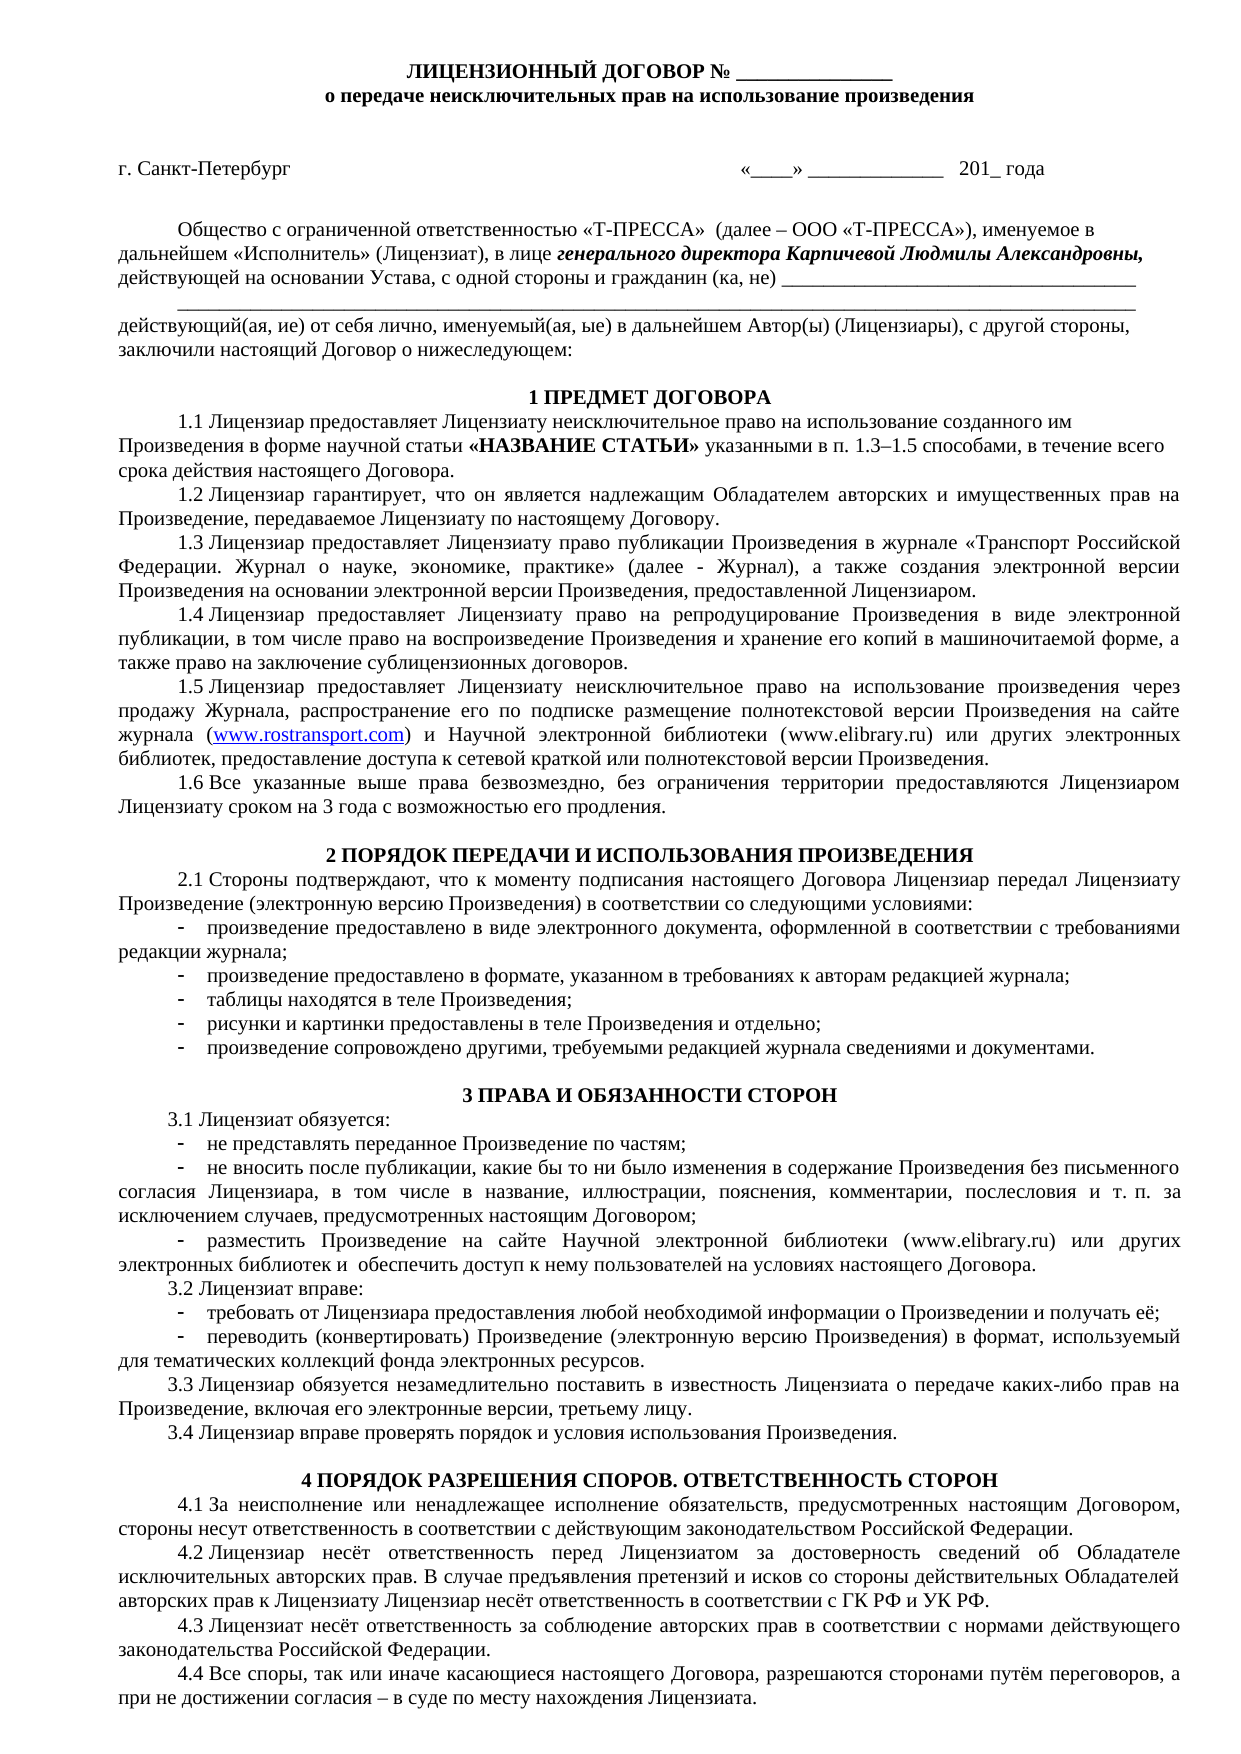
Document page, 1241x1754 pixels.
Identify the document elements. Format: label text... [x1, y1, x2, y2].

text 4.1 За неисполнение или ненадлежащее исполнение обязательств, предусмотренных настоящим Договором, стороны несут ответственность в соответствии с действующим законодательством Российской Федерации. [118, 1492, 1181, 1540]
list не вносить после публикации, какие бы то ни было изменения в содержание Произведения без письменного согласия Лицензиара, в том числе в название, иллюстрации, пояснения, комментарии, послесловия и т. п. за исключением случаев, предусмотренных настоящим Договором; [118, 1155, 1181, 1227]
text 4 ПОРЯДОК РАЗРЕШЕНИЯ СПОРОВ. ОТВЕТСТВЕННОСТЬ СТОРОН [118, 1468, 1181, 1492]
list произведение предоставлено в виде электронного документа, оформленной в соответствии с требованиями редакции журнала; [118, 915, 1181, 963]
text 3.1 Лицензиат обязуется: [118, 1107, 1181, 1131]
text действующий(ая, ие) от себя лично, именуемый(ая, ые) в дальнейшем Автор(ы) (Лицензиары), с другой стороны, заключили настоящий Договор о нижеследующем: [118, 313, 1181, 361]
list произведение предоставлено в формате, указанном в требованиях к авторам редакцией журнала; [118, 963, 1181, 987]
text 2 ПОРЯДОК ПЕРЕДАЧИ И ИСПОЛЬЗОВАНИЯ ПРОИЗВЕДЕНИЯ [118, 842, 1181, 867]
text 4.4 Все споры, так или иначе касающиеся настоящего Договора, разрешаются сторонами путём переговоров, а при не достижении согласия – в суде по месту нахождения Лицензиата. [118, 1661, 1181, 1709]
text Общество с ограниченной ответственностью «Т-ПРЕССА» (далее – ООО «Т-ПРЕССА»), именуемое в дальнейшем «Исполнитель» (Лицензиат), в лице генерального директора Карпичевой Людмилы Александровны, действующей на основании Устава, с одной стороны и гражданин (ка, не) __________________________________ [118, 217, 1181, 289]
text 1.1 Лицензиар предоставляет Лицензиату неисключительное право на использование созданного им Произведения в форме научной статьи «НАЗВАНИЕ СТАТЬИ» указанными в п. 1.3–1.5 способами, в течение всего срока действия настоящего Договора. [118, 409, 1181, 482]
text 2.1 Стороны подтверждают, что к моменту подписания настоящего Договора Лицензиар передал Лицензиату Произведение (электронную версию Произведения) в соответствии со следующими условиями: [118, 867, 1181, 915]
text ЛИЦЕНЗИОННЫЙ ДОГОВОР № _______________ [118, 59, 1181, 83]
text 1 ПРЕДМЕТ ДОГОВОРА [118, 385, 1181, 409]
list произведение сопровождено другими, требуемыми редакцией журнала сведениями и документами. [118, 1035, 1181, 1059]
text 1.6 Все указанные выше права безвозмездно, без ограничения территории предоставляются Лицензиаром Лицензиату сроком на 3 года с возможностью его продления. [118, 770, 1181, 818]
text 4.3 Лицензиат несёт ответственность за соблюдение авторских прав в соответствии с нормами действующего законодательства Российской Федерации. [118, 1612, 1181, 1661]
text о передаче неисключительных прав на использование произведения [118, 83, 1181, 107]
list требовать от Лицензиара предоставления любой необходимой информации о Произведении и получать её; [118, 1300, 1181, 1324]
text 1.4 Лицензиар предоставляет Лицензиату право на репродуцирование Произведения в виде электронной публикации, в том числе право на воспроизведение Произведения и хранение его копий в машиночитаемой форме, а также право на заключение сублицензионных договоров. [118, 602, 1181, 674]
text 3 ПРАВА И ОБЯЗАННОСТИ СТОРОН [118, 1083, 1181, 1107]
text г. Санкт-Петербург «____» _____________ 201_ года [118, 156, 1181, 204]
text 4.2 Лицензиар несёт ответственность перед Лицензиатом за достоверность сведений об Обладателе исключительных авторских прав. В случае предъявления претензий и исков со стороны действительных Обладателей авторских прав к Лицензиату Лицензиар несёт ответственность в соответствии с ГК РФ и УК РФ. [118, 1540, 1181, 1612]
text 3.4 Лицензиар вправе проверять порядок и условия использования Произведения. [118, 1420, 1181, 1444]
text 1.2 Лицензиар гарантирует, что он является надлежащим Обладателем авторских и имущественных прав на Произведение, передаваемое Лицензиату по настоящему Договору. [118, 482, 1181, 530]
text ____________________________________________________________________________________________ [118, 289, 1181, 313]
list рисунки и картинки предоставлены в теле Произведения и отдельно; [118, 1011, 1181, 1035]
text 3.2 Лицензиат вправе: [118, 1276, 1181, 1300]
text 1.3 Лицензиар предоставляет Лицензиату право публикации Произведения в журнале «Транспорт Российской Федерации. Журнал о науке, экономике, практике» (далее - Журнал), а также создания электронной версии Произведения на основании электронной версии Произведения, предоставленной Лицензиаром. [118, 530, 1181, 602]
list разместить Произведение на сайте Научной электронной библиотеки (www.elibrary.ru) или других электронных библиотек и обеспечить доступ к нему пользователей на условиях настоящего Договора. [118, 1227, 1181, 1276]
list не представлять переданное Произведение по частям; [118, 1131, 1181, 1155]
list переводить (конвертировать) Произведение (электронную версию Произведения) в формат, используемый для тематических коллекций фонда электронных ресурсов. [118, 1324, 1181, 1372]
text 3.3 Лицензиар обязуется незамедлительно поставить в известность Лицензиата о передаче каких-либо прав на Произведение, включая его электронные версии, третьему лицу. [118, 1372, 1181, 1420]
text 1.5 Лицензиар предоставляет Лицензиату неисключительное право на использование произведения через продажу Журнала, распространение его по подписке размещение полнотекстовой версии Произведения на сайте журнала (www.rostransport.com) и Научной электронной библиотеки (www.elibrary.ru) или других электронных библиотек, предоставление доступа к сетевой краткой или полнотекстовой версии Произведения. [118, 674, 1181, 770]
list таблицы находятся в теле Произведения; [118, 987, 1181, 1011]
